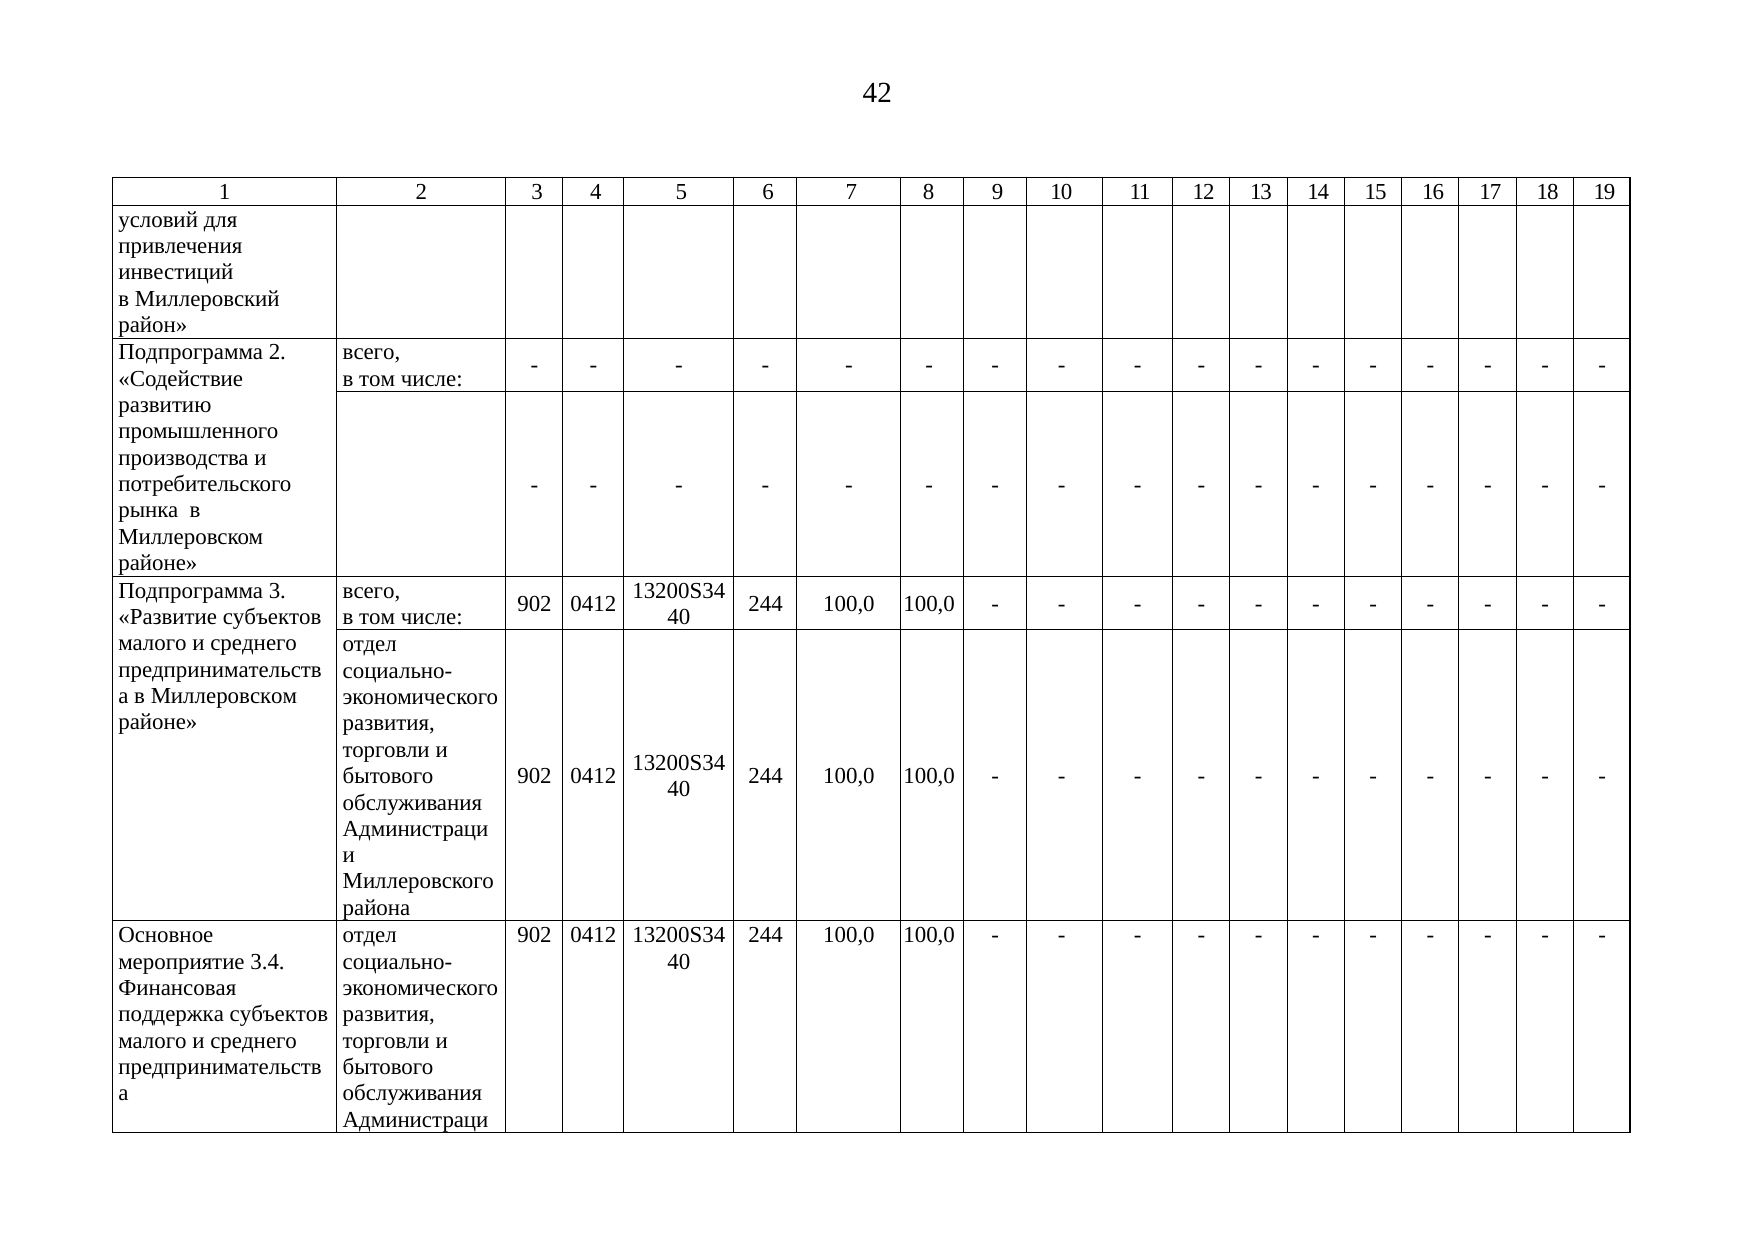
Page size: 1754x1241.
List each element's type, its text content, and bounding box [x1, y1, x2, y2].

table_cell - [1027, 339, 1102, 391]
table_cell - [563, 392, 623, 576]
table_cell - [1288, 392, 1344, 576]
table_cell - [1574, 630, 1629, 920]
table_cell - [1517, 392, 1573, 576]
table_cell - [506, 392, 562, 576]
table_cell - [1574, 206, 1629, 337]
table_cell - [1345, 921, 1401, 1132]
table_cell - [1574, 577, 1629, 629]
table_cell - [1288, 339, 1344, 391]
table_cell 902 [506, 577, 562, 629]
table_header 2 [337, 178, 505, 204]
table_cell - [624, 206, 733, 337]
table_cell - [1459, 921, 1516, 1132]
table_cell всего, в том числе: [337, 339, 505, 391]
table_cell - [1517, 921, 1573, 1132]
table_header 12 [1173, 178, 1229, 204]
table_cell - [1517, 206, 1573, 337]
table_header 8 [901, 178, 963, 204]
table_header 4 [563, 178, 623, 204]
table_cell - [624, 392, 733, 576]
table_cell - [1173, 392, 1229, 576]
table_cell - [964, 577, 1026, 629]
table_cell - [1173, 339, 1229, 391]
table_cell 0412 [563, 630, 623, 920]
table_cell - [1230, 577, 1287, 629]
table_cell 902 [506, 921, 562, 1132]
table_cell 100,0 [797, 921, 900, 1132]
table_cell - [1345, 339, 1401, 391]
table_cell - [1027, 921, 1102, 1132]
table_cell - [964, 206, 1026, 337]
table_cell 100,0 [797, 630, 900, 920]
table_header 11 [1103, 178, 1172, 204]
table_cell - [1574, 339, 1629, 391]
table_cell - [1459, 392, 1516, 576]
table_cell [337, 392, 505, 576]
table_cell - [1402, 921, 1458, 1132]
table_cell - [1288, 577, 1344, 629]
table_cell - [1027, 392, 1102, 576]
table_cell - [1230, 339, 1287, 391]
table_cell - [1027, 630, 1102, 920]
table_cell - [1103, 392, 1172, 576]
table_cell 0412 [563, 577, 623, 629]
table_header 17 [1459, 178, 1516, 204]
table_header 1 [113, 178, 336, 204]
table_cell - [1517, 630, 1573, 920]
table_cell - [901, 339, 963, 391]
table_header 6 [734, 178, 796, 204]
table_header 14 [1288, 178, 1344, 204]
table_cell 100,0 [797, 577, 900, 629]
table_cell - [1103, 577, 1172, 629]
table_cell - [1459, 577, 1516, 629]
table_cell отдел социально-экономического развития, торговли и бытового обслуживания Администрации Миллеровского района [337, 630, 505, 920]
table_cell - [1402, 206, 1458, 337]
table_header 10 [1027, 178, 1102, 204]
table_cell - [1459, 630, 1516, 920]
table_header 5 [624, 178, 733, 204]
table_cell - [901, 392, 963, 576]
table_cell 13200S3440 [624, 921, 733, 1132]
table_header 9 [964, 178, 1026, 204]
table_cell - [1103, 630, 1172, 920]
table_cell - [1230, 630, 1287, 920]
table_cell 244 [734, 630, 796, 920]
table_cell 0412 [563, 921, 623, 1132]
table_cell - [506, 206, 562, 337]
table_cell - [1402, 630, 1458, 920]
table_cell 13200S3440 [624, 577, 733, 629]
table_cell - [797, 392, 900, 576]
table_header 3 [506, 178, 562, 204]
table_cell - [563, 206, 623, 337]
table_cell 244 [734, 577, 796, 629]
table_cell 100,0 [901, 577, 963, 629]
table_cell - [506, 339, 562, 391]
table_cell - [1288, 921, 1344, 1132]
table_header 13 [1230, 178, 1287, 204]
table_cell Подпрограмма 3. «Развитие субъектов малого и среднего предпринимательства в Миллеровском районе» [113, 577, 336, 920]
table_cell - [1345, 206, 1401, 337]
table_cell 902 [506, 630, 562, 920]
table_cell - [1027, 577, 1102, 629]
table_cell - [964, 630, 1026, 920]
table_header 15 [1345, 178, 1401, 204]
table_cell 244 [734, 921, 796, 1132]
table_cell - [734, 339, 796, 391]
table_header 19 [1574, 178, 1629, 204]
table_cell - [1103, 206, 1172, 337]
table_cell - [1230, 392, 1287, 576]
table_cell - [1402, 339, 1458, 391]
table_cell - [964, 392, 1026, 576]
table_cell - [1173, 577, 1229, 629]
table_cell - [964, 921, 1026, 1132]
table_cell всего, в том числе: [337, 577, 505, 629]
table_cell - [1230, 206, 1287, 337]
table_cell - [797, 206, 900, 337]
table_cell - [1173, 921, 1229, 1132]
table_header 18 [1517, 178, 1573, 204]
table_cell - [1288, 630, 1344, 920]
table_cell - [563, 339, 623, 391]
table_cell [113, 921, 336, 1132]
table_cell - [1173, 206, 1229, 337]
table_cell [337, 921, 505, 1132]
table_cell - [1517, 339, 1573, 391]
table_cell - [1230, 921, 1287, 1132]
table_cell - [1173, 630, 1229, 920]
table_cell - [964, 339, 1026, 391]
table_header 7 [797, 178, 900, 204]
table_cell - [1103, 339, 1172, 391]
table_cell - [1517, 577, 1573, 629]
table_cell - [1574, 392, 1629, 576]
table_cell - [901, 206, 963, 337]
table_cell - [1574, 921, 1629, 1132]
table_cell - [1345, 577, 1401, 629]
table_cell - [1345, 392, 1401, 576]
table_cell - [1103, 921, 1172, 1132]
table_cell - [1459, 339, 1516, 391]
table_cell - [624, 339, 733, 391]
table_cell - [797, 339, 900, 391]
table_cell - [1027, 206, 1102, 337]
table_cell - [1402, 577, 1458, 629]
table_cell - [1288, 206, 1344, 337]
table_cell - [1459, 206, 1516, 337]
table_cell Подпрограмма 2. «Содействие развитию промышленного производства и потребительского рынка в Миллеровском районе» [113, 339, 336, 576]
table_cell 100,0 [901, 921, 963, 1132]
table_cell - [734, 392, 796, 576]
table_cell - [1345, 630, 1401, 920]
table_cell [337, 206, 505, 337]
table_cell 13200S3440 [624, 630, 733, 920]
table_cell - [1402, 392, 1458, 576]
table_cell 100,0 [901, 630, 963, 920]
table_cell - [734, 206, 796, 337]
table_header 16 [1402, 178, 1458, 204]
